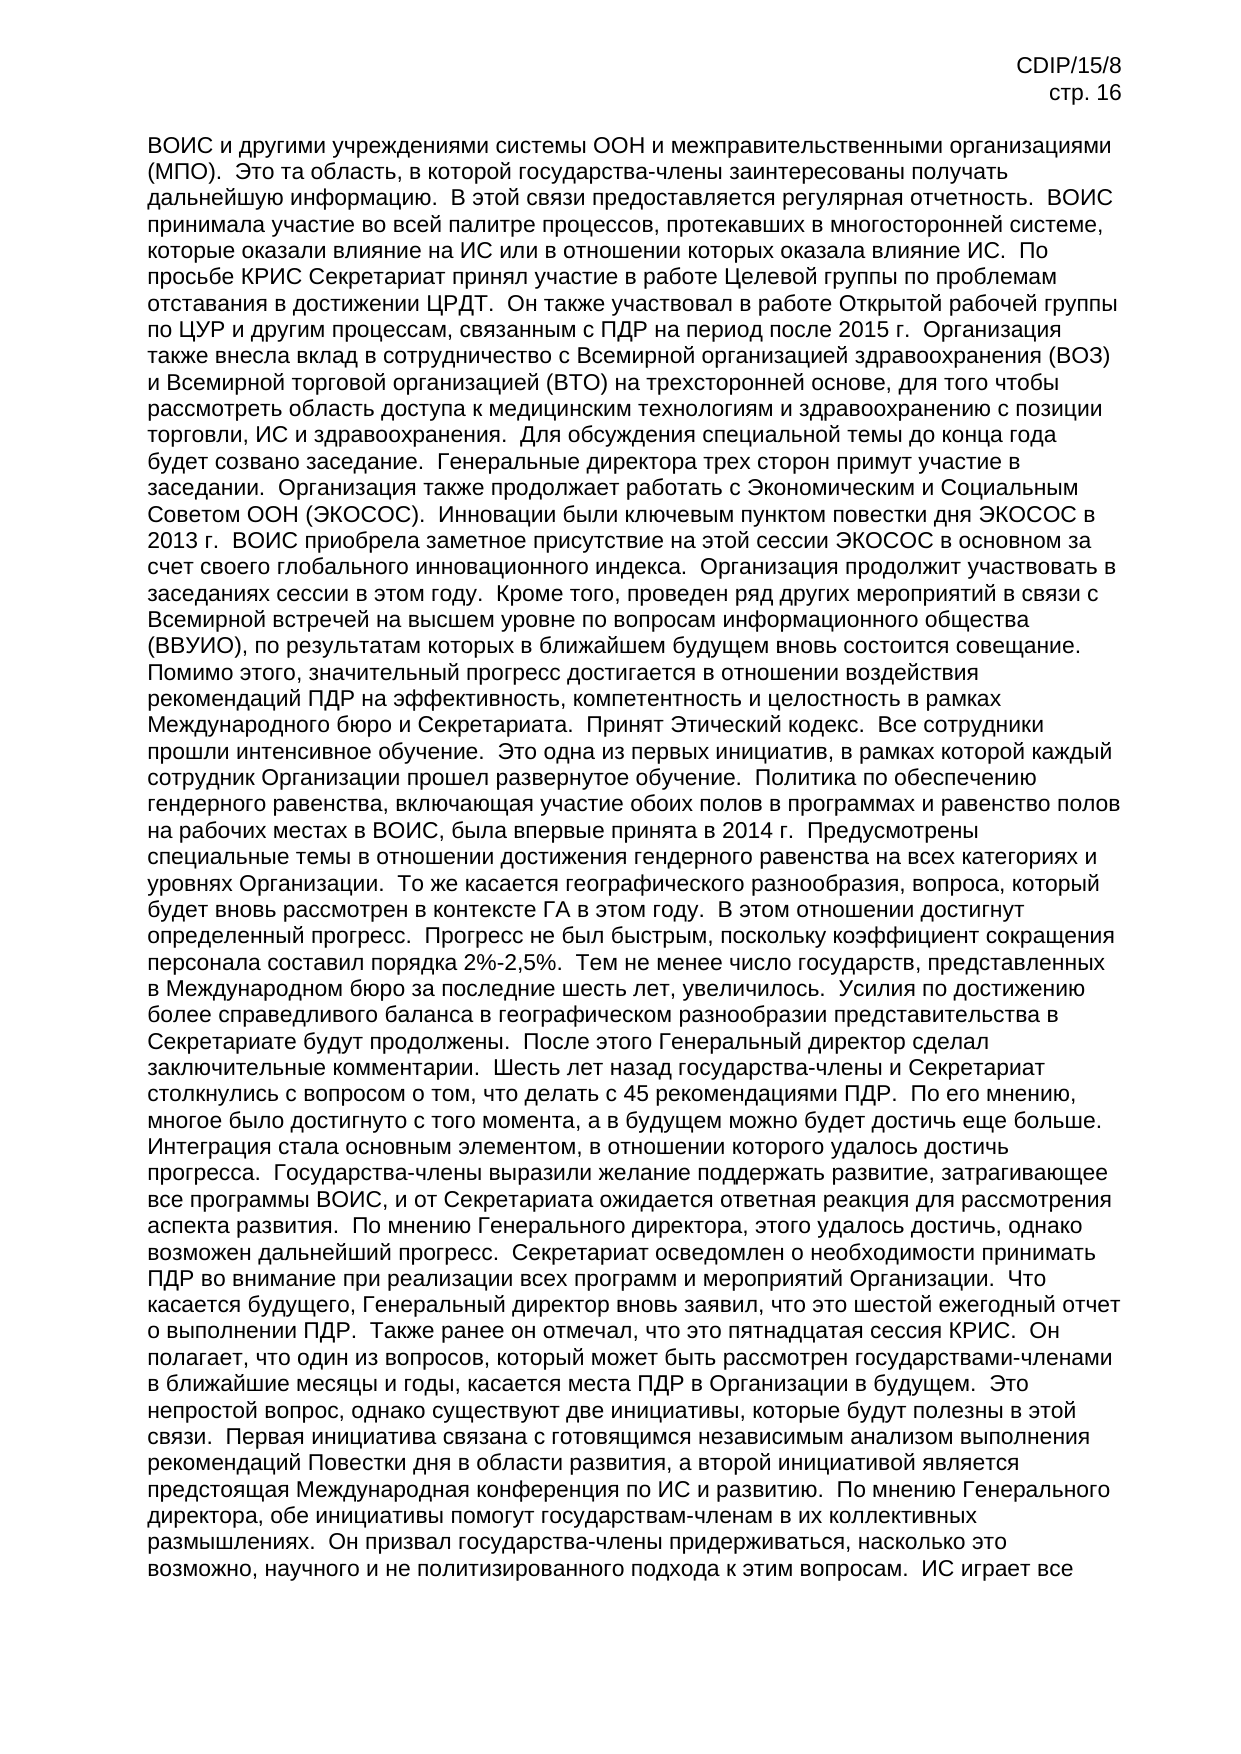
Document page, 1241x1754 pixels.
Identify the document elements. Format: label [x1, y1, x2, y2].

text [147, 132, 1122, 1581]
